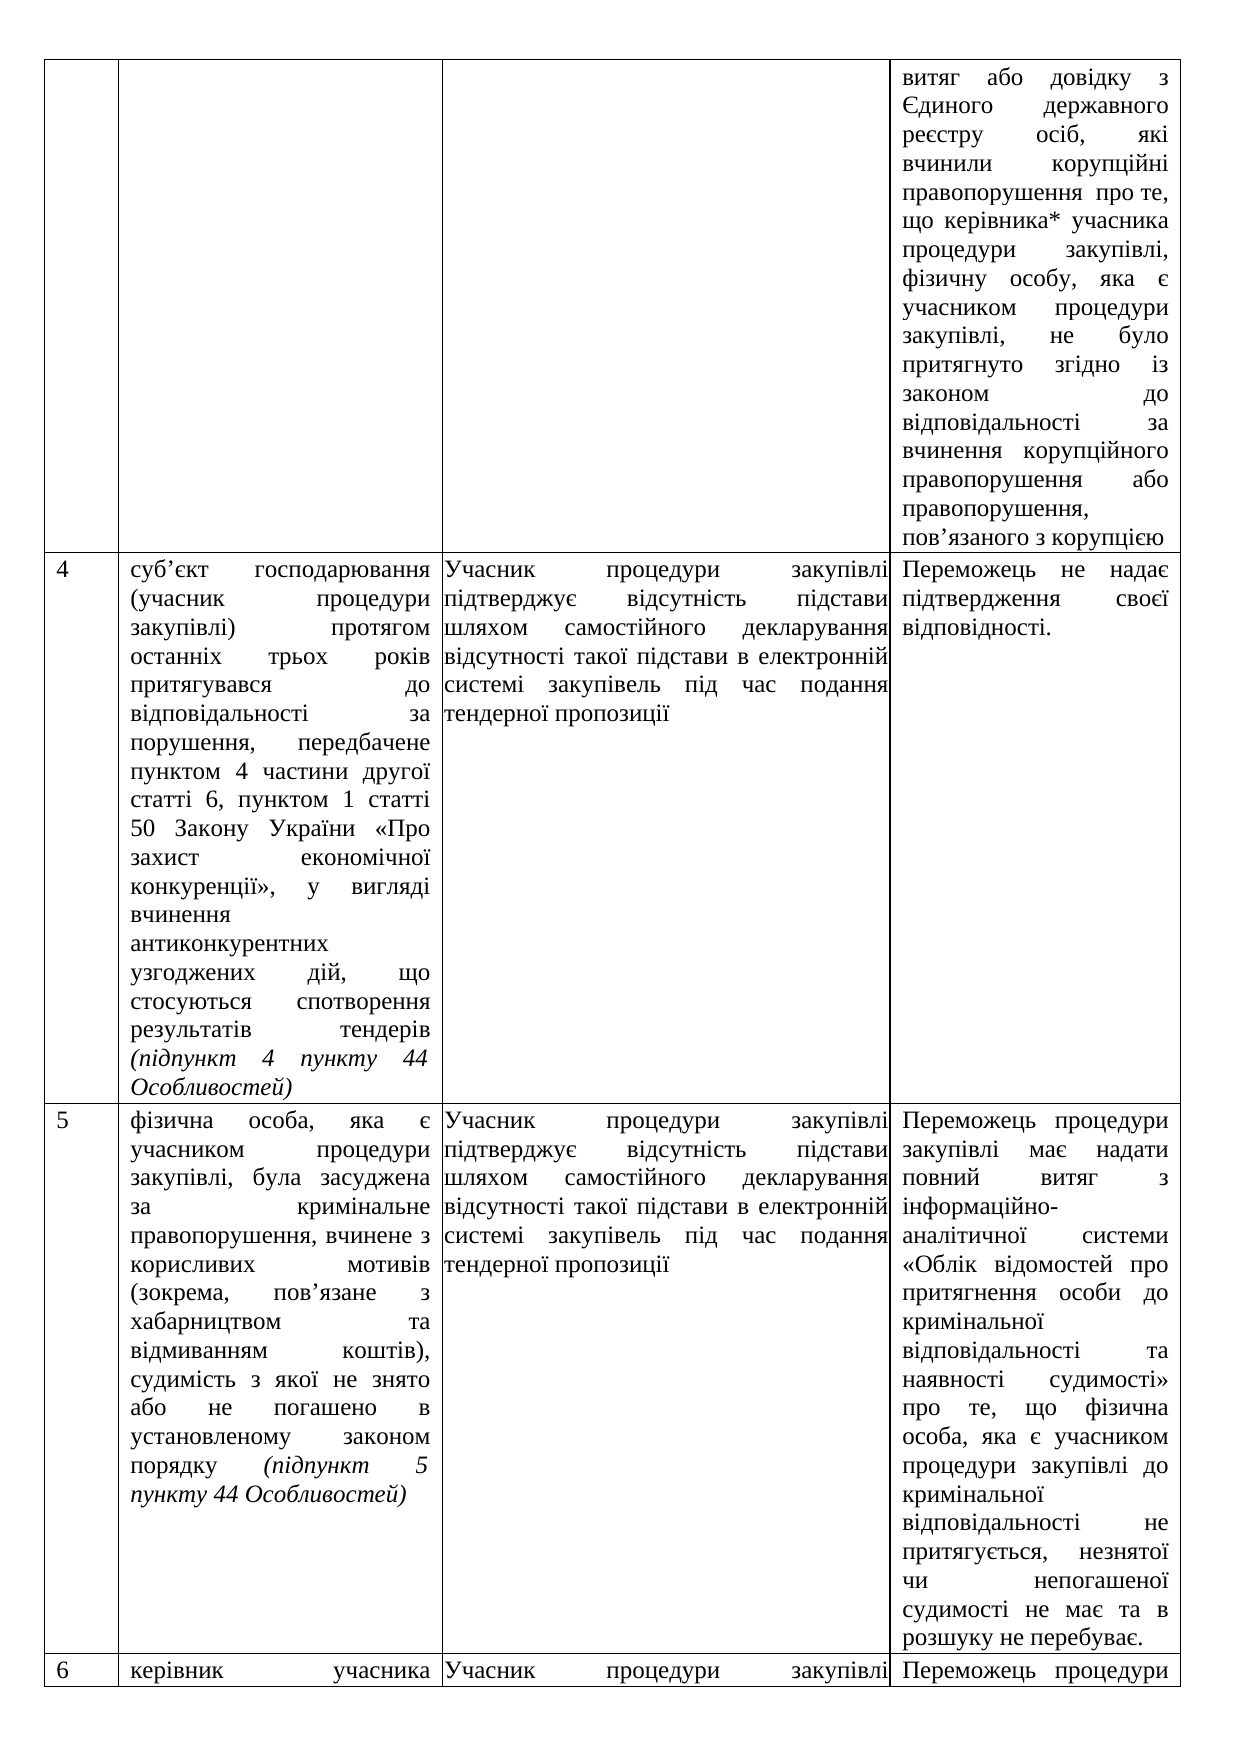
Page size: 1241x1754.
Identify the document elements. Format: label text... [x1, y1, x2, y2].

table_cell Переможець не надає підтвердження своєї відповідності. [891, 553, 1180, 1102]
table_cell 5 [45, 1104, 118, 1653]
table_cell 4 [45, 553, 118, 1102]
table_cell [119, 60, 442, 552]
table_cell 3 [45, 60, 118, 552]
table_cell фізична особа, яка є учасником процедури закупівлі, була засуджена за кримінальне правопорушення, вчинене з корисливих мотивів (зокрема, пов’язане з хабарництвом та відмиванням коштів), судимість з якої не знято або не погашено в установленому законом порядку (підпункт 5 пункту 44 Особливостей) [119, 1104, 442, 1653]
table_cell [443, 60, 889, 552]
table_cell 6 [45, 1654, 118, 1686]
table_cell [891, 60, 1180, 552]
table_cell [443, 1104, 889, 1653]
table_cell суб’єкт господарювання (учасник процедури закупівлі) протягом останніх трьох років притягувався до відповідальності за порушення, передбачене пунктом 4 частини другої статті 6, пунктом 1 статті 50 Закону України «Про захист економічної конкуренції», у вигляді вчинення антиконкурентних узгоджених дій, що стосуються спотворення результатів тендерів (підпункт 4 пункту 44 Особливостей) [119, 553, 442, 1102]
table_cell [443, 1654, 889, 1686]
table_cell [119, 1654, 442, 1686]
table_cell Переможець процедури закупівлі має надати повний витяг з інформаційно-аналітичної системи «Облік відомостей про притягнення особи до кримінальної відповідальності та наявності судимості» про те, що фізична особа, яка є учасником процедури закупівлі до кримінальної відповідальності не притягується, незнятої чи непогашеної судимості не має та в розшуку не перебуває. [891, 1104, 1180, 1653]
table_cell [891, 1654, 1180, 1686]
